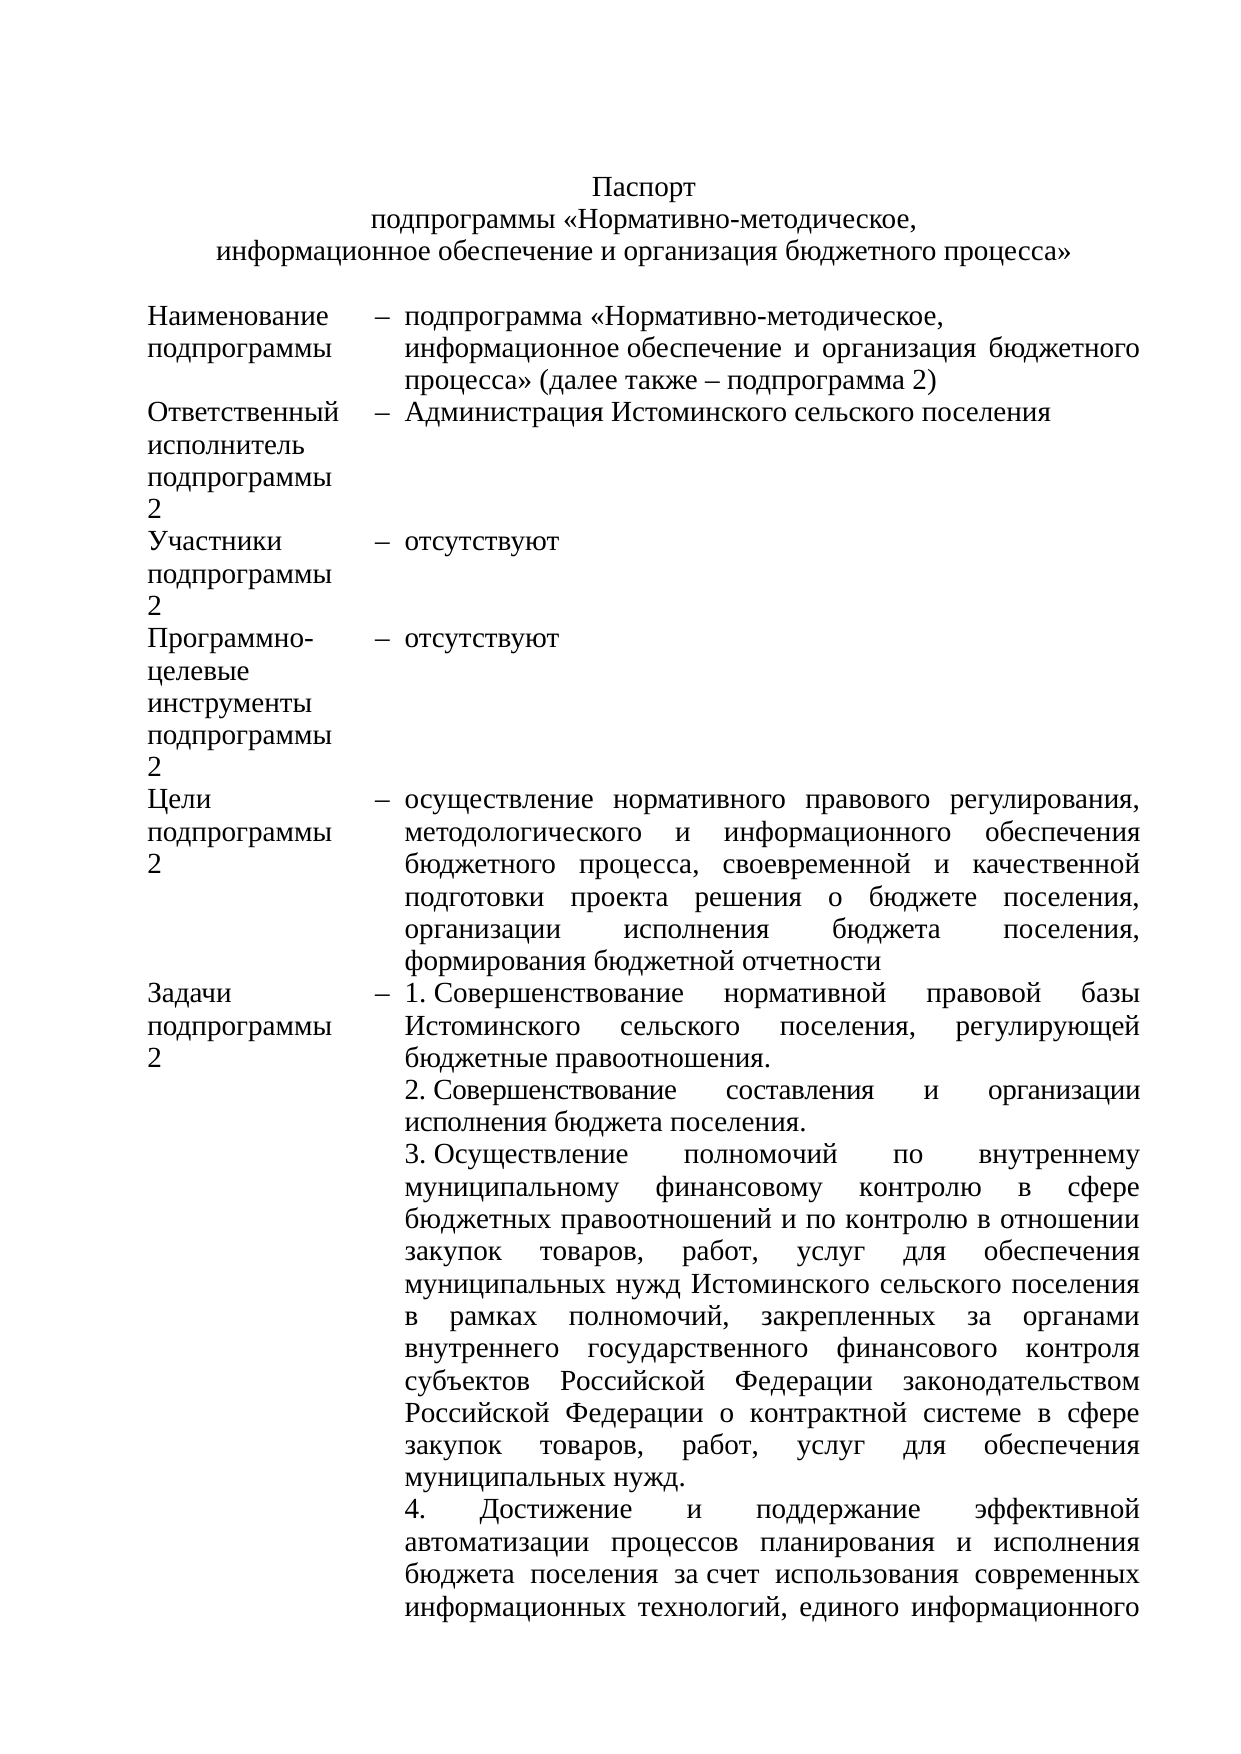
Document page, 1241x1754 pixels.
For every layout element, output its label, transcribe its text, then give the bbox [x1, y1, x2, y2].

table_header подпрограмма «Нормативно-методическое, информационное обеспечение и организация бюджетного процесса» (далее также – подпрограмма 2) [393, 299, 1152, 396]
table_cell – [364, 783, 393, 977]
table_cell Цели подпрограммы 2 [136, 783, 364, 977]
text Паспорт [136, 170, 1152, 203]
table_cell Ответственный исполнитель подпрограммы 2 [136, 396, 364, 525]
table_cell Программно-целевые инструменты подпрограммы 2 [136, 622, 364, 783]
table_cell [136, 977, 364, 1622]
table_cell Участники подпрограммы 2 [136, 525, 364, 622]
table_cell – [364, 525, 393, 622]
table_cell – [364, 977, 393, 1622]
table_cell – [364, 396, 393, 525]
text подпрограммы «Нормативно-методическое, [136, 203, 1152, 235]
table_header – [364, 299, 393, 396]
table_cell осуществление нормативного правового регулирования, методологического и информационного обеспечения бюджетного процесса, своевременной и качественной подготовки проекта решения о бюджете поселения, организации исполнения бюджета поселения, формирования бюджетной отчетности [393, 783, 1152, 977]
table_header Наименование подпрограммы [136, 299, 364, 396]
text информационное обеспечение и организация бюджетного процесса» [136, 235, 1152, 267]
table_cell – [364, 622, 393, 783]
table_cell отсутствуют [393, 525, 1152, 622]
table_cell Администрация Истоминского сельского поселения [393, 396, 1152, 525]
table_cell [393, 977, 1152, 1622]
table_cell отсутствуют [393, 622, 1152, 783]
